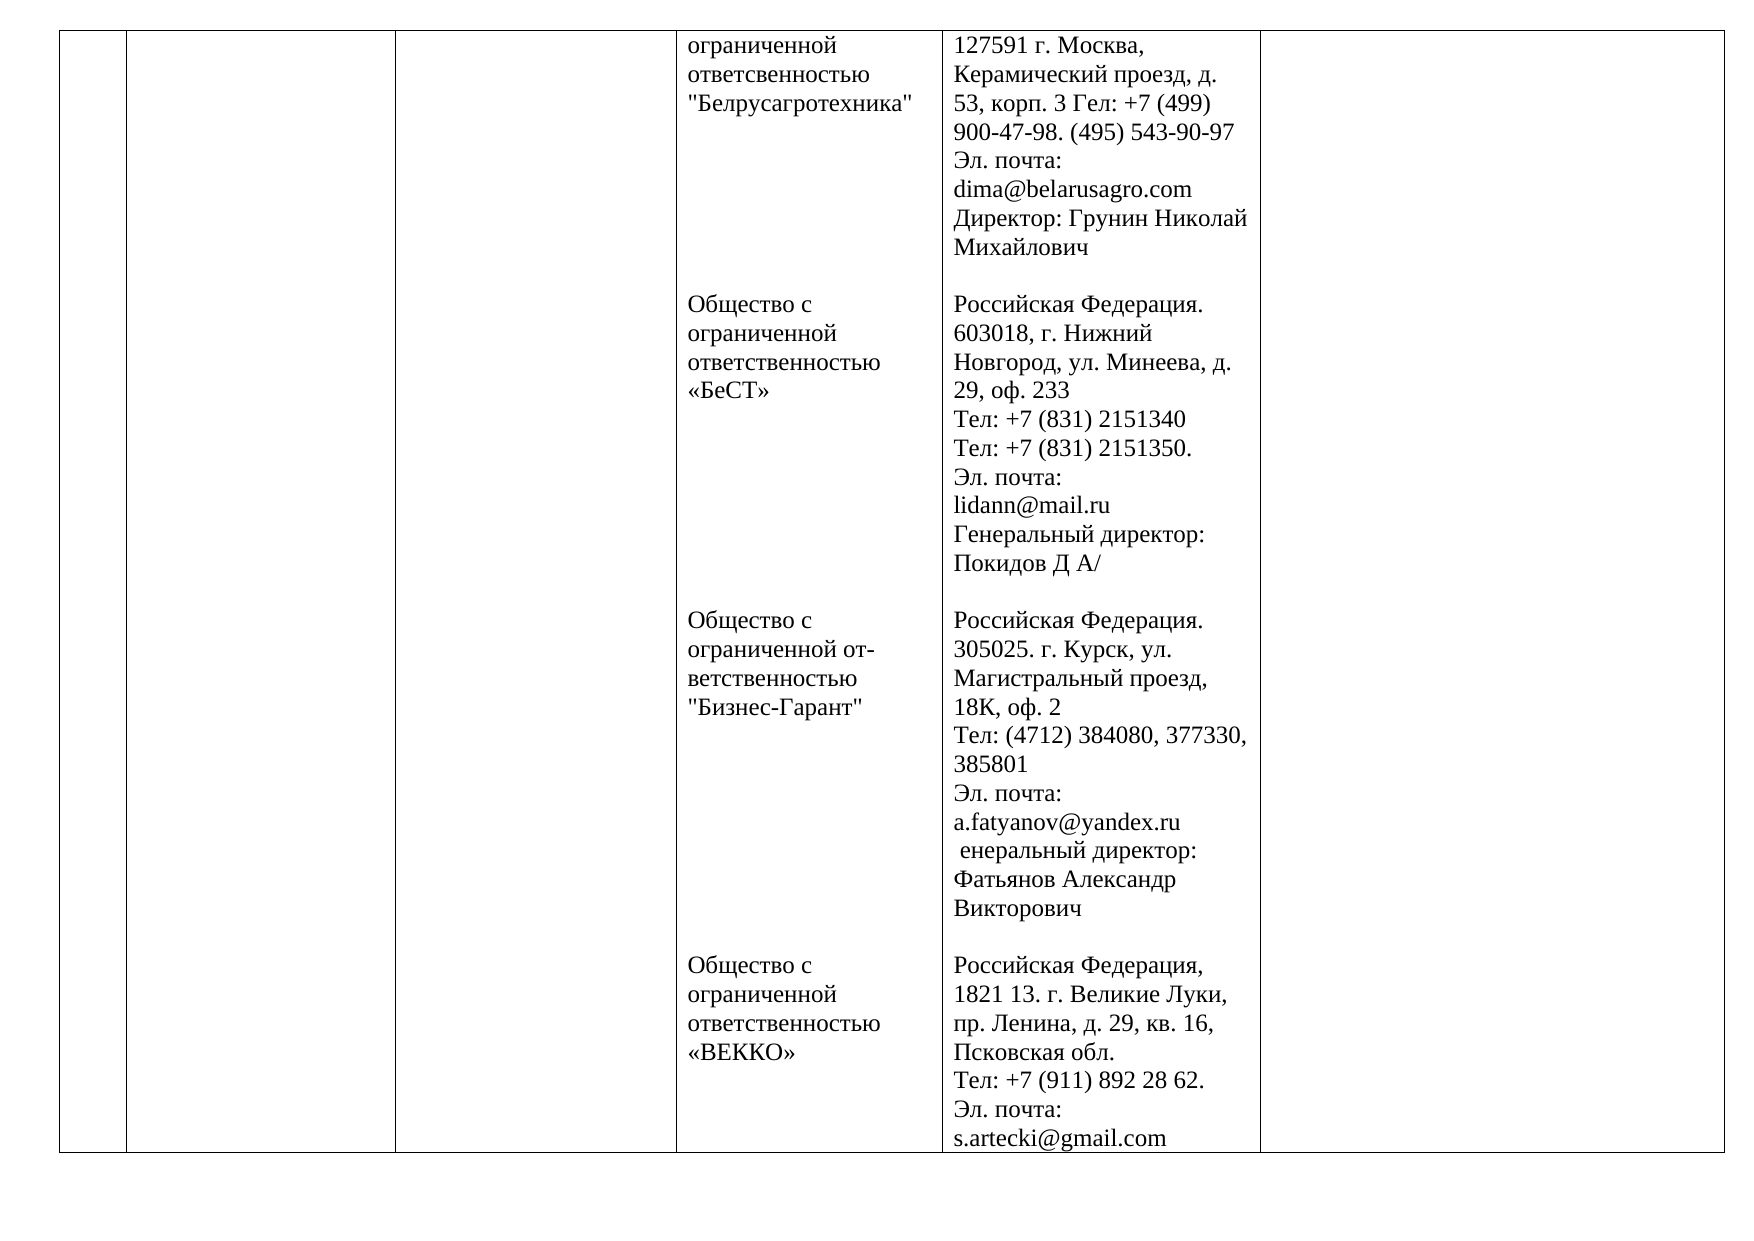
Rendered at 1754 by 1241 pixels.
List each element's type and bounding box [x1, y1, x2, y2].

table_cell [1261, 31, 1724, 1152]
table_cell [943, 31, 1260, 1152]
table_cell [60, 31, 126, 1152]
table_cell [677, 31, 942, 1152]
table_cell [127, 31, 395, 1152]
table_cell [396, 31, 676, 1152]
